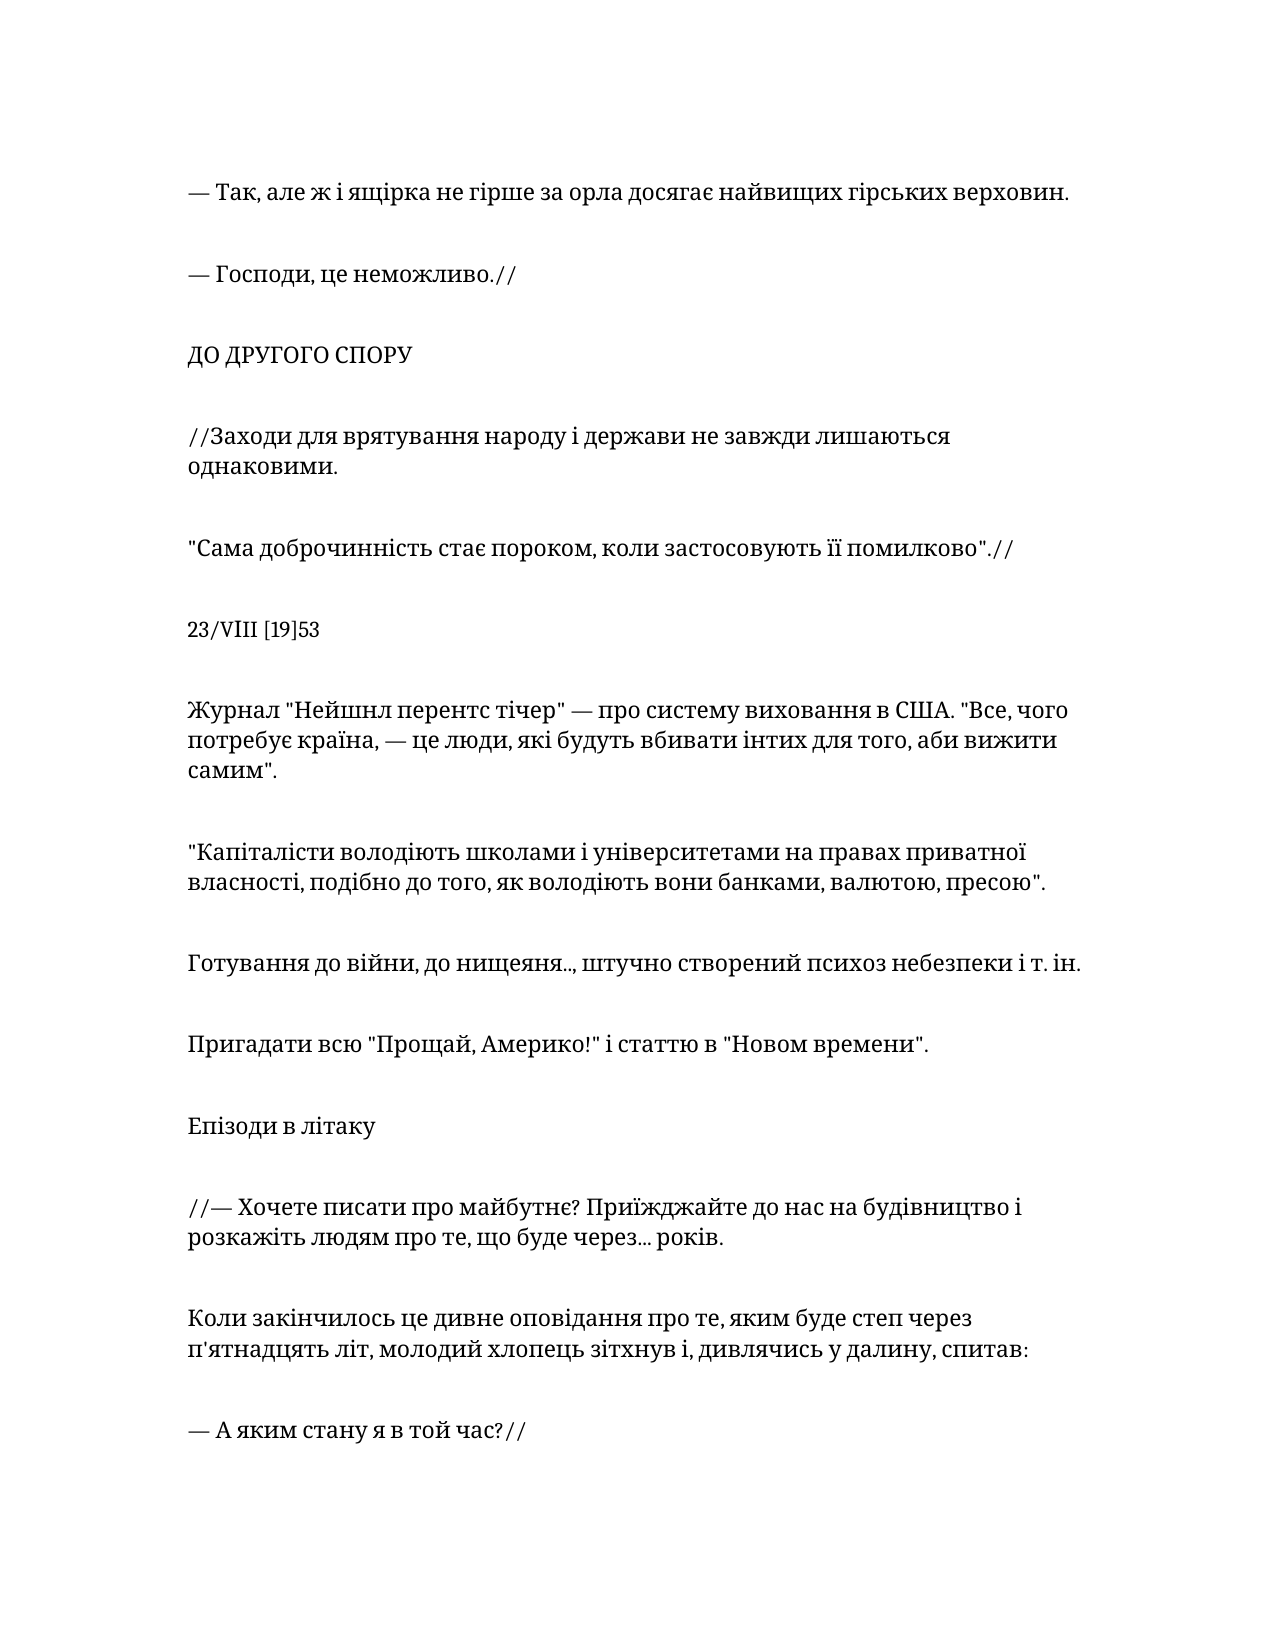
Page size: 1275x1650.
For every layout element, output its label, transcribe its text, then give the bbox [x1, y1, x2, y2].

text "Сама доброчинність стає пороком, коли застосовують її помилково".// [187, 505, 1087, 562]
text Епізоди в літаку [187, 1083, 1087, 1140]
text "Капіталісти володіють школами і університетами на правах приватної власності, подібно до того, як володіють вони банками, валютою, пресою". [187, 809, 1087, 896]
text 23/VІII [19]53 [187, 586, 1087, 643]
text Журнал "Нейшнл перентс тічер" — про систему виховання в США. "Все, чого потребує країна, — це люди, які будуть вбивати інтих для того, аби вижити самим". [187, 668, 1087, 785]
text — Так, але ж і ящірка не гірше за орла досягає найвищих гірських верховин. [187, 150, 1087, 207]
text //— Хочете писати про майбутнє? Приїжджайте до нас на будівництво і розкажіть людям про те, що буде через... років. [187, 1164, 1087, 1251]
text //Заходи для врятування народу і держави не завжди лишаються однаковими. [187, 394, 1087, 481]
text — Господи, це неможливо.// [187, 231, 1087, 288]
text Коли закінчилось це дивне оповідання про те, яким буде степ через п'ятнадцять літ, молодий хлопець зітхнув і, дивлячись у далину, спитав: [187, 1276, 1087, 1363]
text Готування до війни, до нищеяня.., штучно створений психоз небезпеки і т. ін. [187, 921, 1087, 977]
text ДО ДРУГОГО СПОРУ [187, 312, 1087, 369]
text Пригадати всю "Прощай, Америко!" і статтю в "Новом времени". [187, 1002, 1087, 1059]
text — А яким стану я в той час?// [187, 1387, 1087, 1444]
